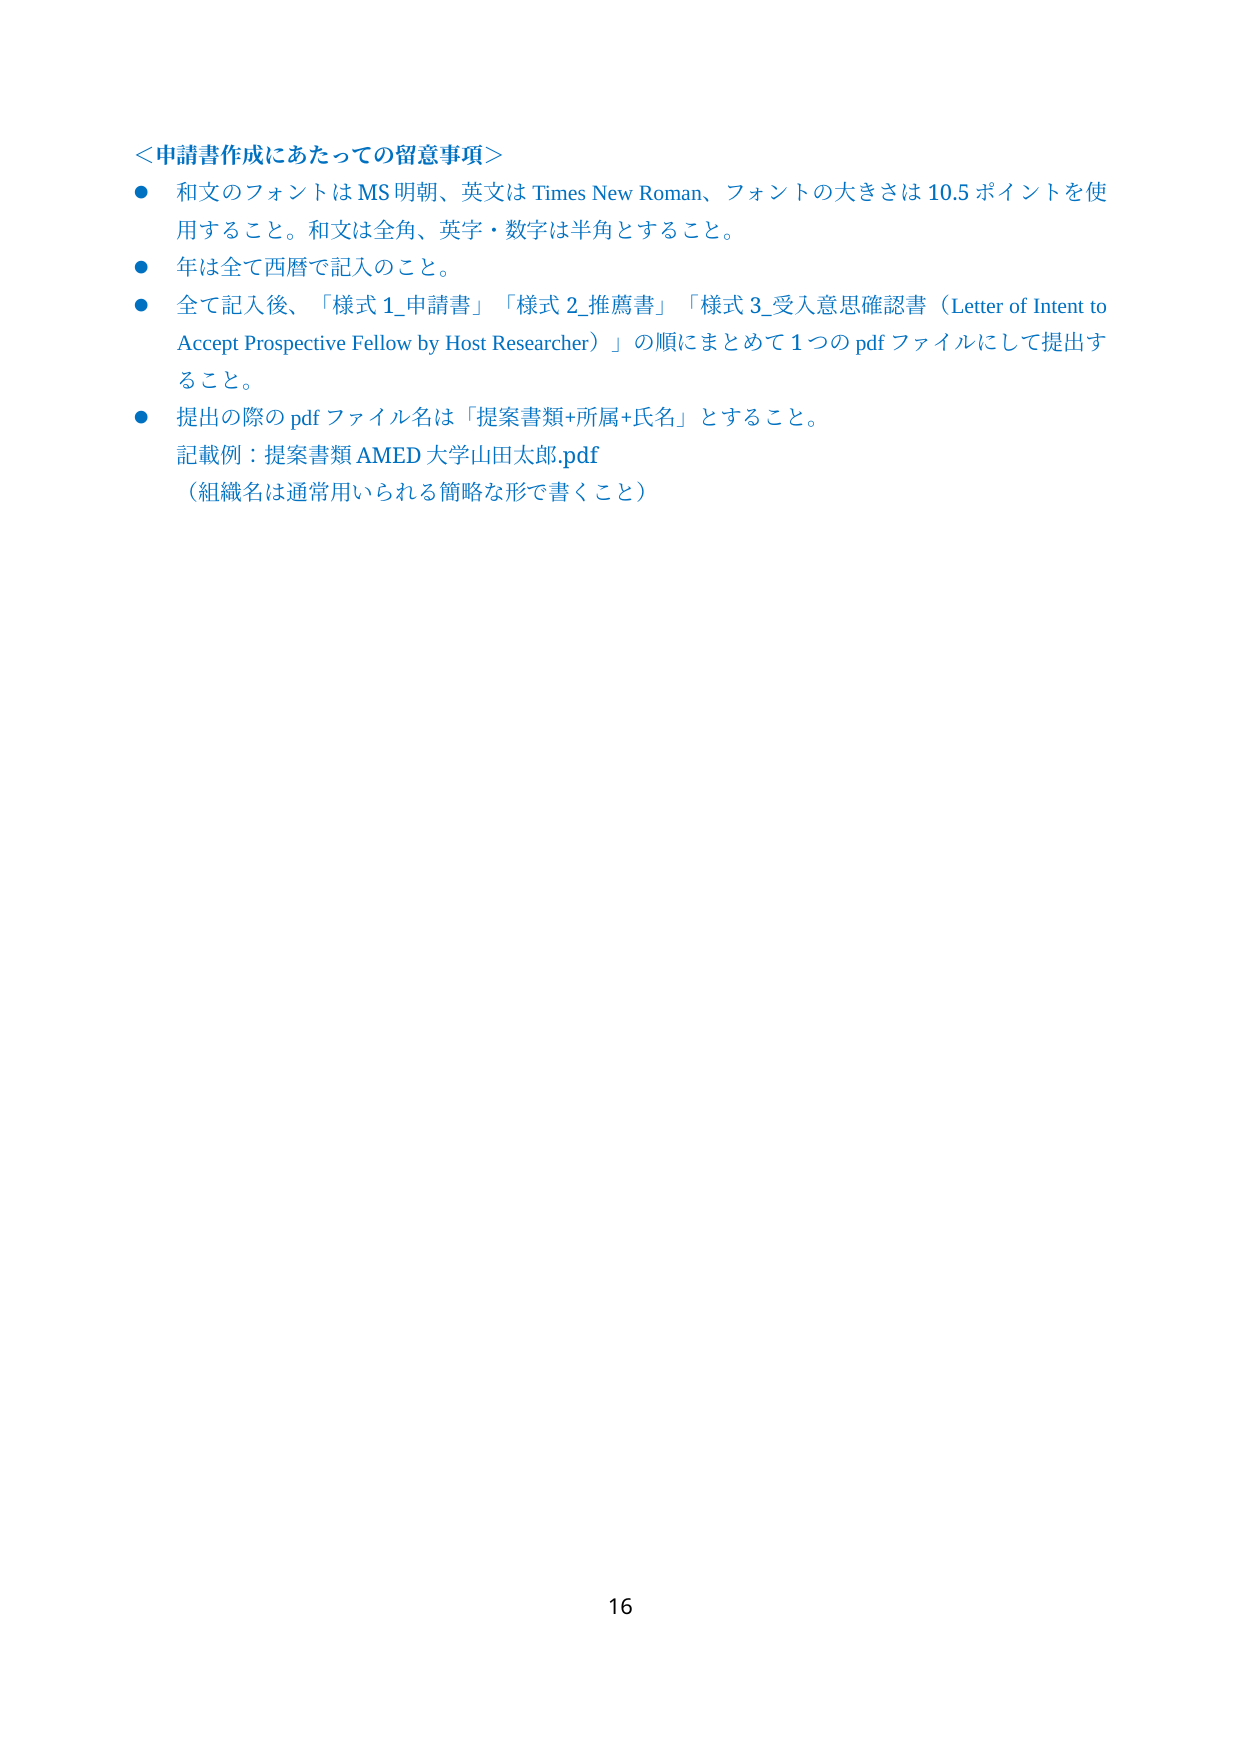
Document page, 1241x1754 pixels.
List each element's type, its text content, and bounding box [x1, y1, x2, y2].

list 提出の際のpdfファイル名は「提案書類+所属+氏名」とすること。 [133, 397, 1107, 435]
list 記載例：提案書類AMED大学山田太郎.pdf [177, 435, 1107, 472]
list 和文のフォントはMS明朝、英文はTimes New Roman、フォントの大きさは10.5ポイントを使用すること。和文は全角、英字・数字は半角とすること。 [133, 172, 1107, 247]
text ＜申請書作成にあたっての留意事項＞ [133, 135, 1107, 172]
list （組織名は通常用いられる簡略な形で書くこと） [177, 472, 1107, 510]
list 年は全て西暦で記入のこと。 [133, 247, 1107, 285]
list 全て記入後、「様式1_申請書」「様式2_推薦書」「様式3_受入意思確認書（Letter of Intent to Accept Prospective Fellow by Host Researcher）」の順にまとめて1つのpdfファイルにして提出すること。 [133, 285, 1107, 397]
